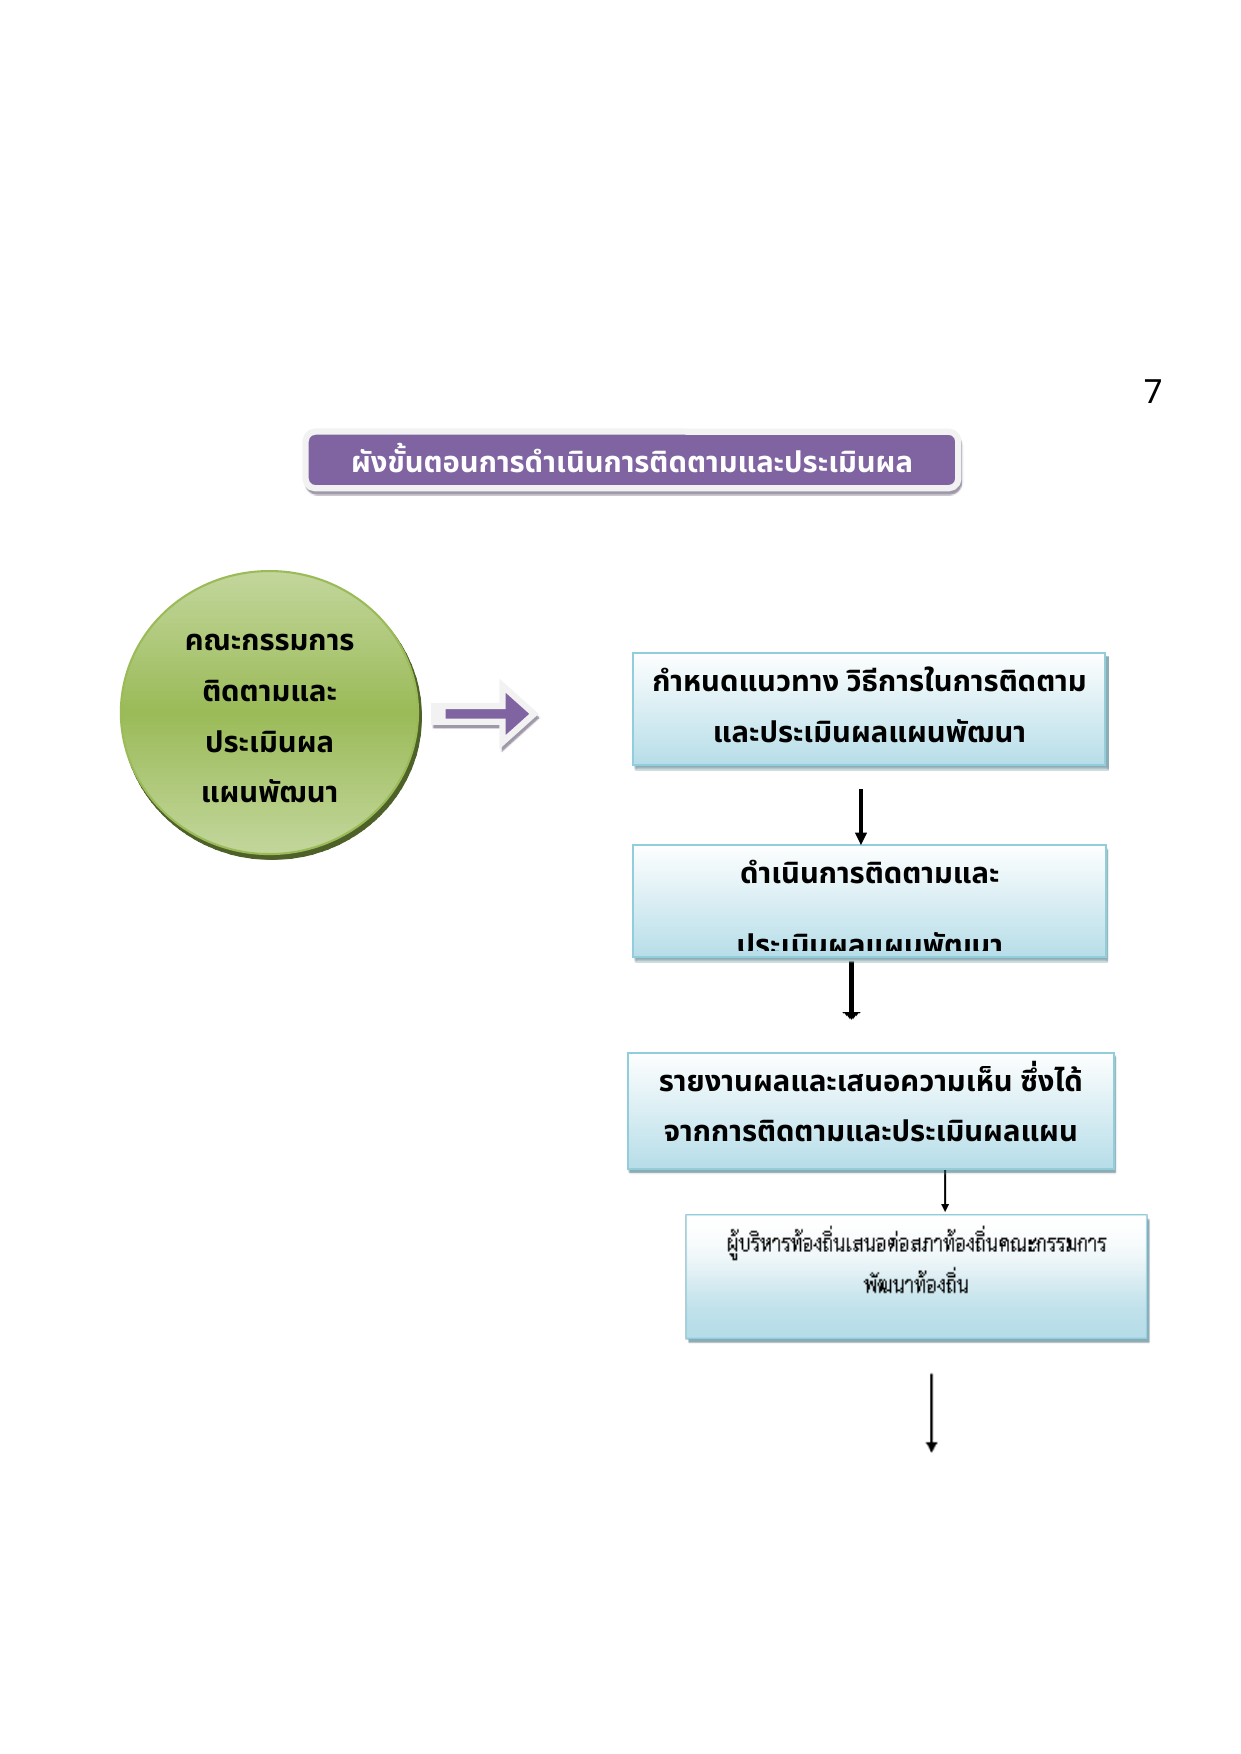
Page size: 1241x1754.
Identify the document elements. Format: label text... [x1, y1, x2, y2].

picture [685, 1175, 1150, 1345]
picture [921, 1372, 941, 1458]
picture [832, 963, 872, 1028]
text 7 [148, 367, 1162, 413]
